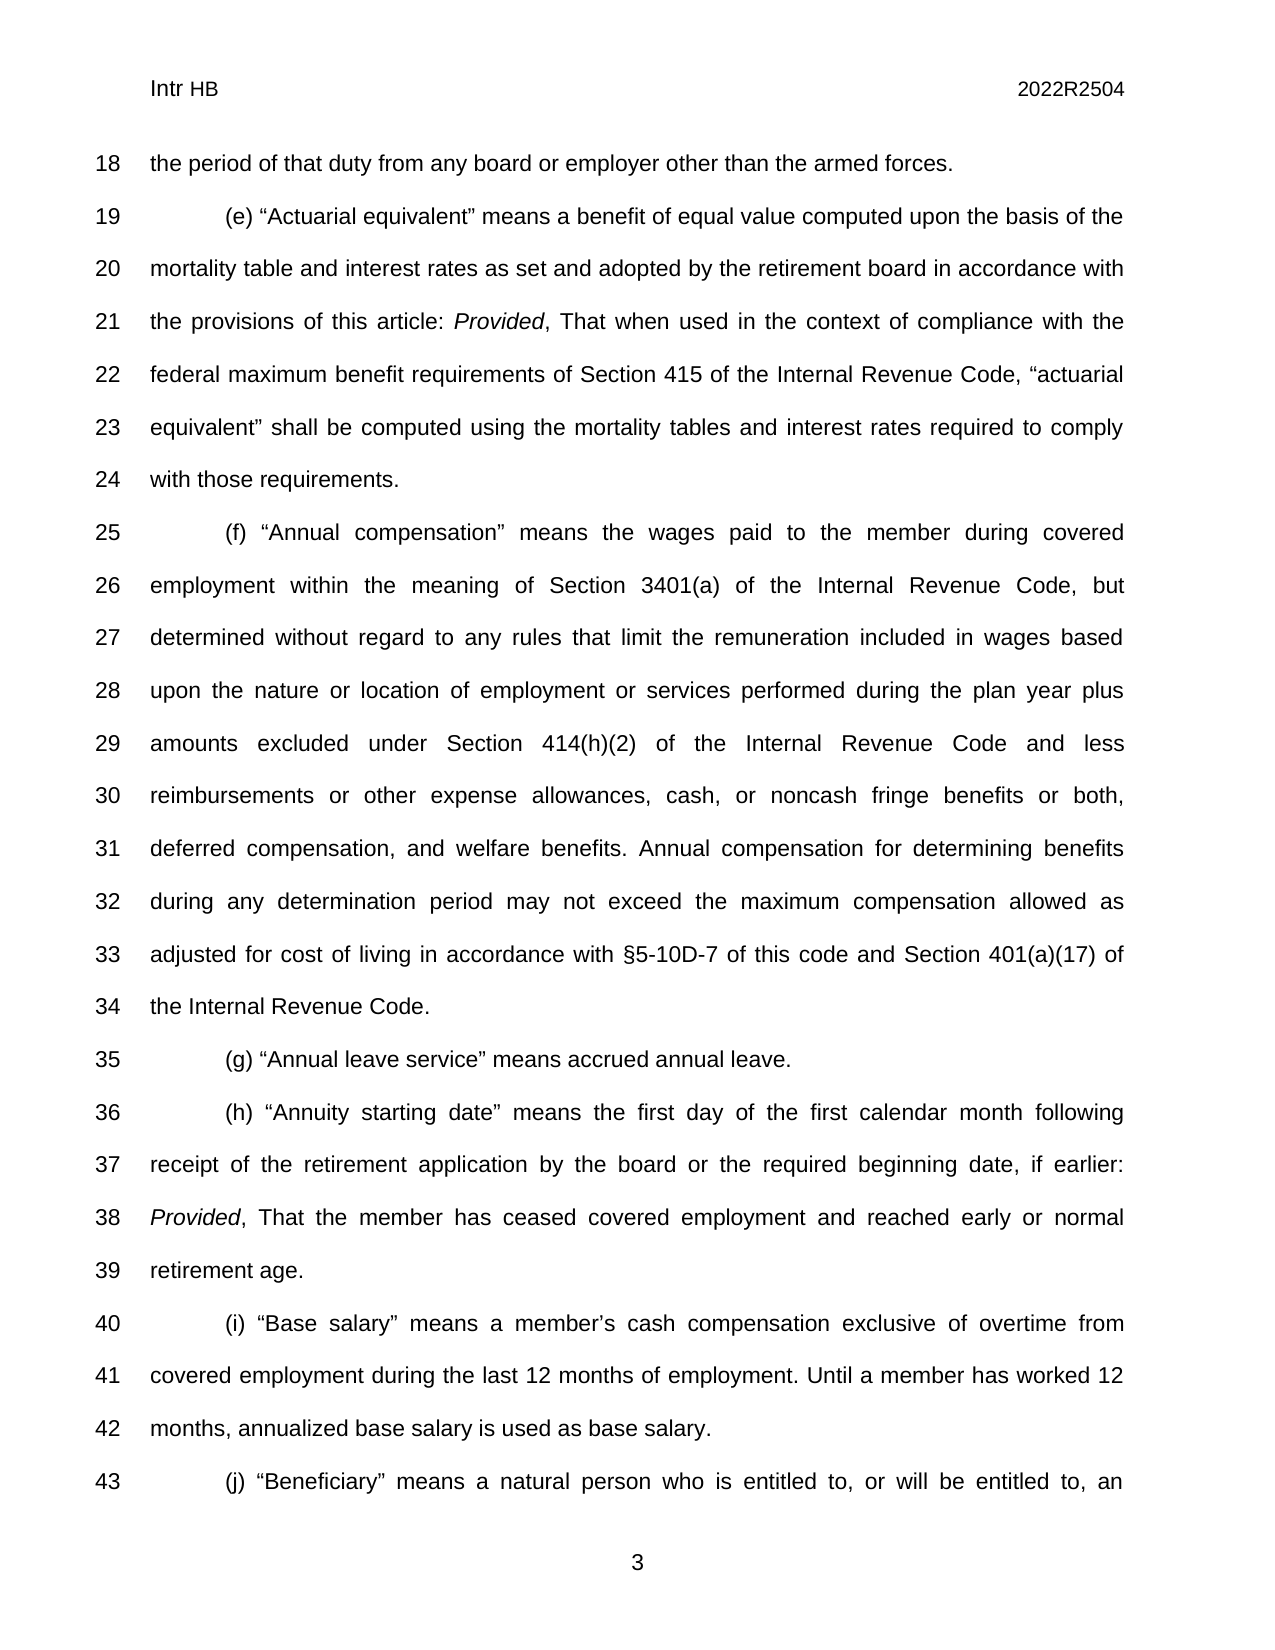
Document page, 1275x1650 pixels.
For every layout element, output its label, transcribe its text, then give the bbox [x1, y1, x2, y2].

text (e) “Actuarial equivalent” means a benefit of equal value computed upon the basis of the mortality table and interest rates as set and adopted by the retirement board in accordance with the provisions of this article: Provided, That when used in the context of compliance with the federal maximum benefit requirements of Section 415 of the Internal Revenue Code, “actuarial equivalent” shall be computed using the mortality tables and interest rates required to comply with those requirements. [150, 203, 1125, 493]
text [150, 150, 1125, 176]
text (g) “Annual leave service” means accrued annual leave. [150, 1046, 1125, 1072]
text (f) “Annual compensation” means the wages paid to the member during covered employment within the meaning of Section 3401(a) of the Internal Revenue Code, but determined without regard to any rules that limit the remuneration included in wages based upon the nature or location of employment or services performed during the plan year plus amounts excluded under Section 414(h)(2) of the Internal Revenue Code and less reimbursements or other expense allowances, cash, or noncash fringe benefits or both, deferred compensation, and welfare benefits. Annual compensation for determining benefits during any determination period may not exceed the maximum compensation allowed as adjusted for cost of living in accordance with §5-10D-7 of this code and Section 401(a)(17) of the Internal Revenue Code. [150, 519, 1125, 1020]
text (i) “Base salary” means a member’s cash compensation exclusive of overtime from covered employment during the last 12 months of employment. Until a member has worked 12 months, annualized base salary is used as base salary. [150, 1309, 1125, 1441]
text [150, 1468, 1125, 1494]
text (h) “Annuity starting date” means the first day of the first calendar month following receipt of the retirement application by the board or the required beginning date, if earlier: Provided, That the member has ceased covered employment and reached early or normal retirement age. [150, 1099, 1125, 1283]
